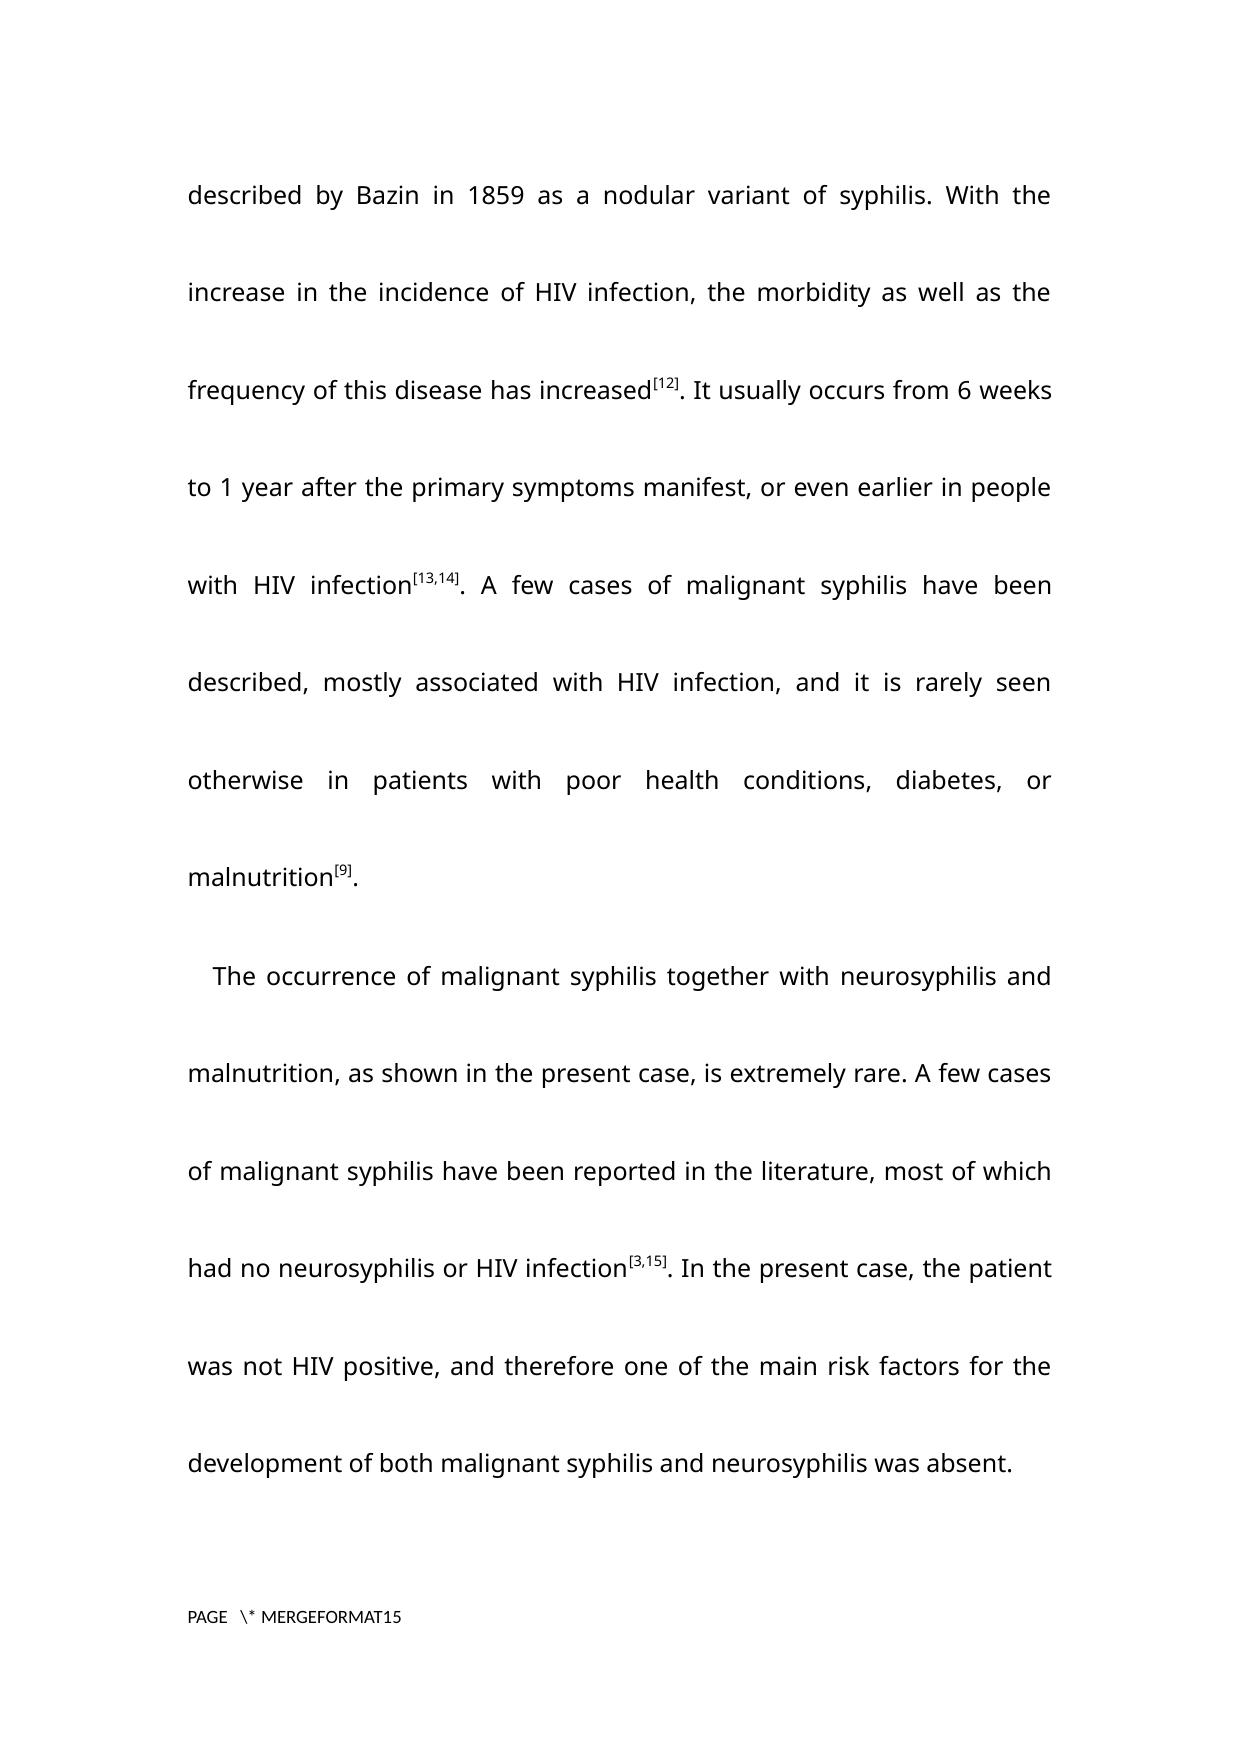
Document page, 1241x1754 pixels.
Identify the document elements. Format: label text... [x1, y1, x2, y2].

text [187, 162, 1053, 909]
text The occurrence of malignant syphilis together with neurosyphilis and malnutrition, as shown in the present case, is extremely rare. A few cases of malignant syphilis have been reported in the literature, most of which had no neurosyphilis or HIV infection[3,15]. In the present case, the patient was not HIV positive, and therefore one of the main risk factors for the development of both malignant syphilis and neurosyphilis was absent. [187, 943, 1053, 1495]
